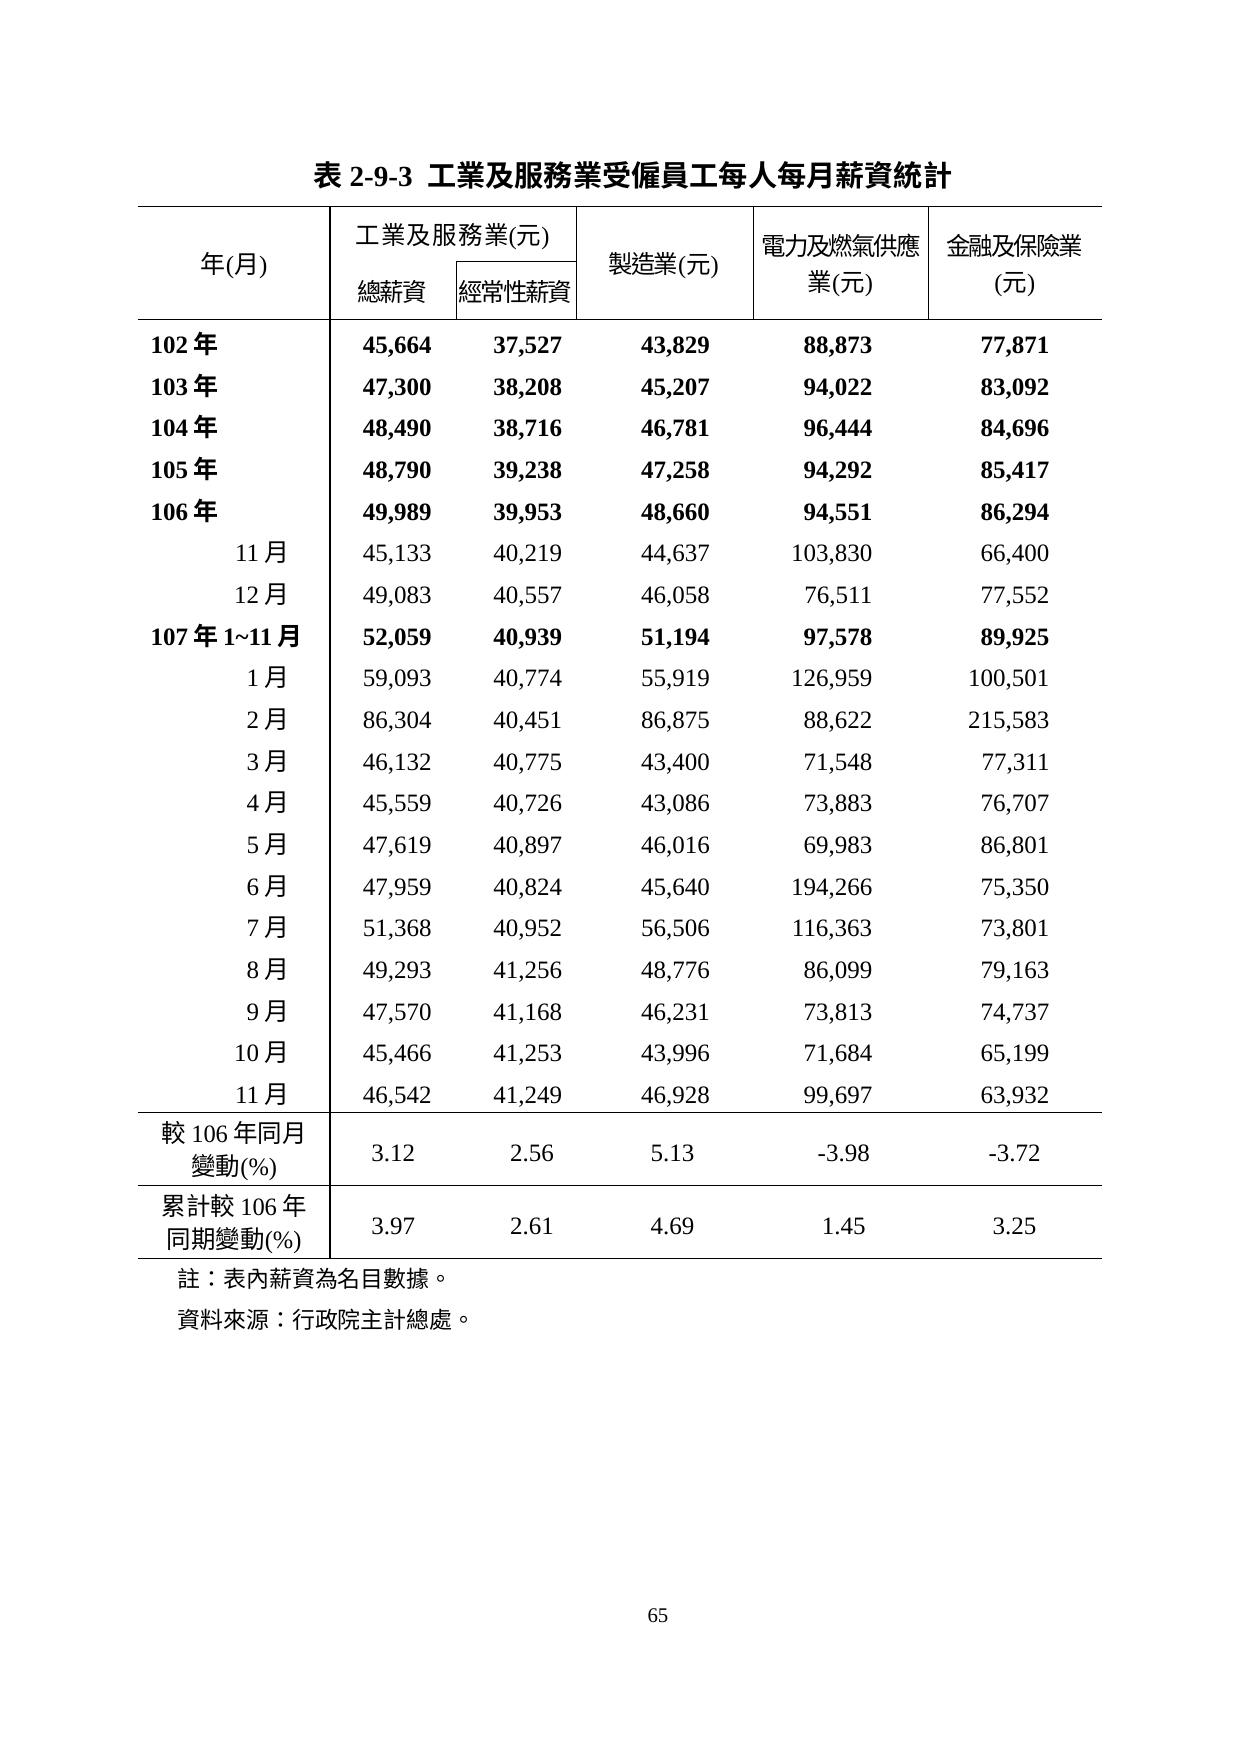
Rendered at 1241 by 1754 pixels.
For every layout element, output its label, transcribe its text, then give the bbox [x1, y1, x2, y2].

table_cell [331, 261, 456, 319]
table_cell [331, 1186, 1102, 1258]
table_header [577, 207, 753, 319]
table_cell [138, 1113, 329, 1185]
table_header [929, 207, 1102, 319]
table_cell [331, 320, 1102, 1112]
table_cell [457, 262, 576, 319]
text 註：表內薪資為名目數據。 [177, 1259, 1063, 1296]
text 資料來源：行政院主計總處。 [177, 1302, 1058, 1335]
text 表 2-9-3 工業及服務業受僱員工每人每月薪資統計 [207, 153, 1058, 195]
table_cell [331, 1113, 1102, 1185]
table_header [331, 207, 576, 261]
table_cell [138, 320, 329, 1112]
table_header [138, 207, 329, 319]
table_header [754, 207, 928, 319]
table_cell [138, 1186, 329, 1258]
